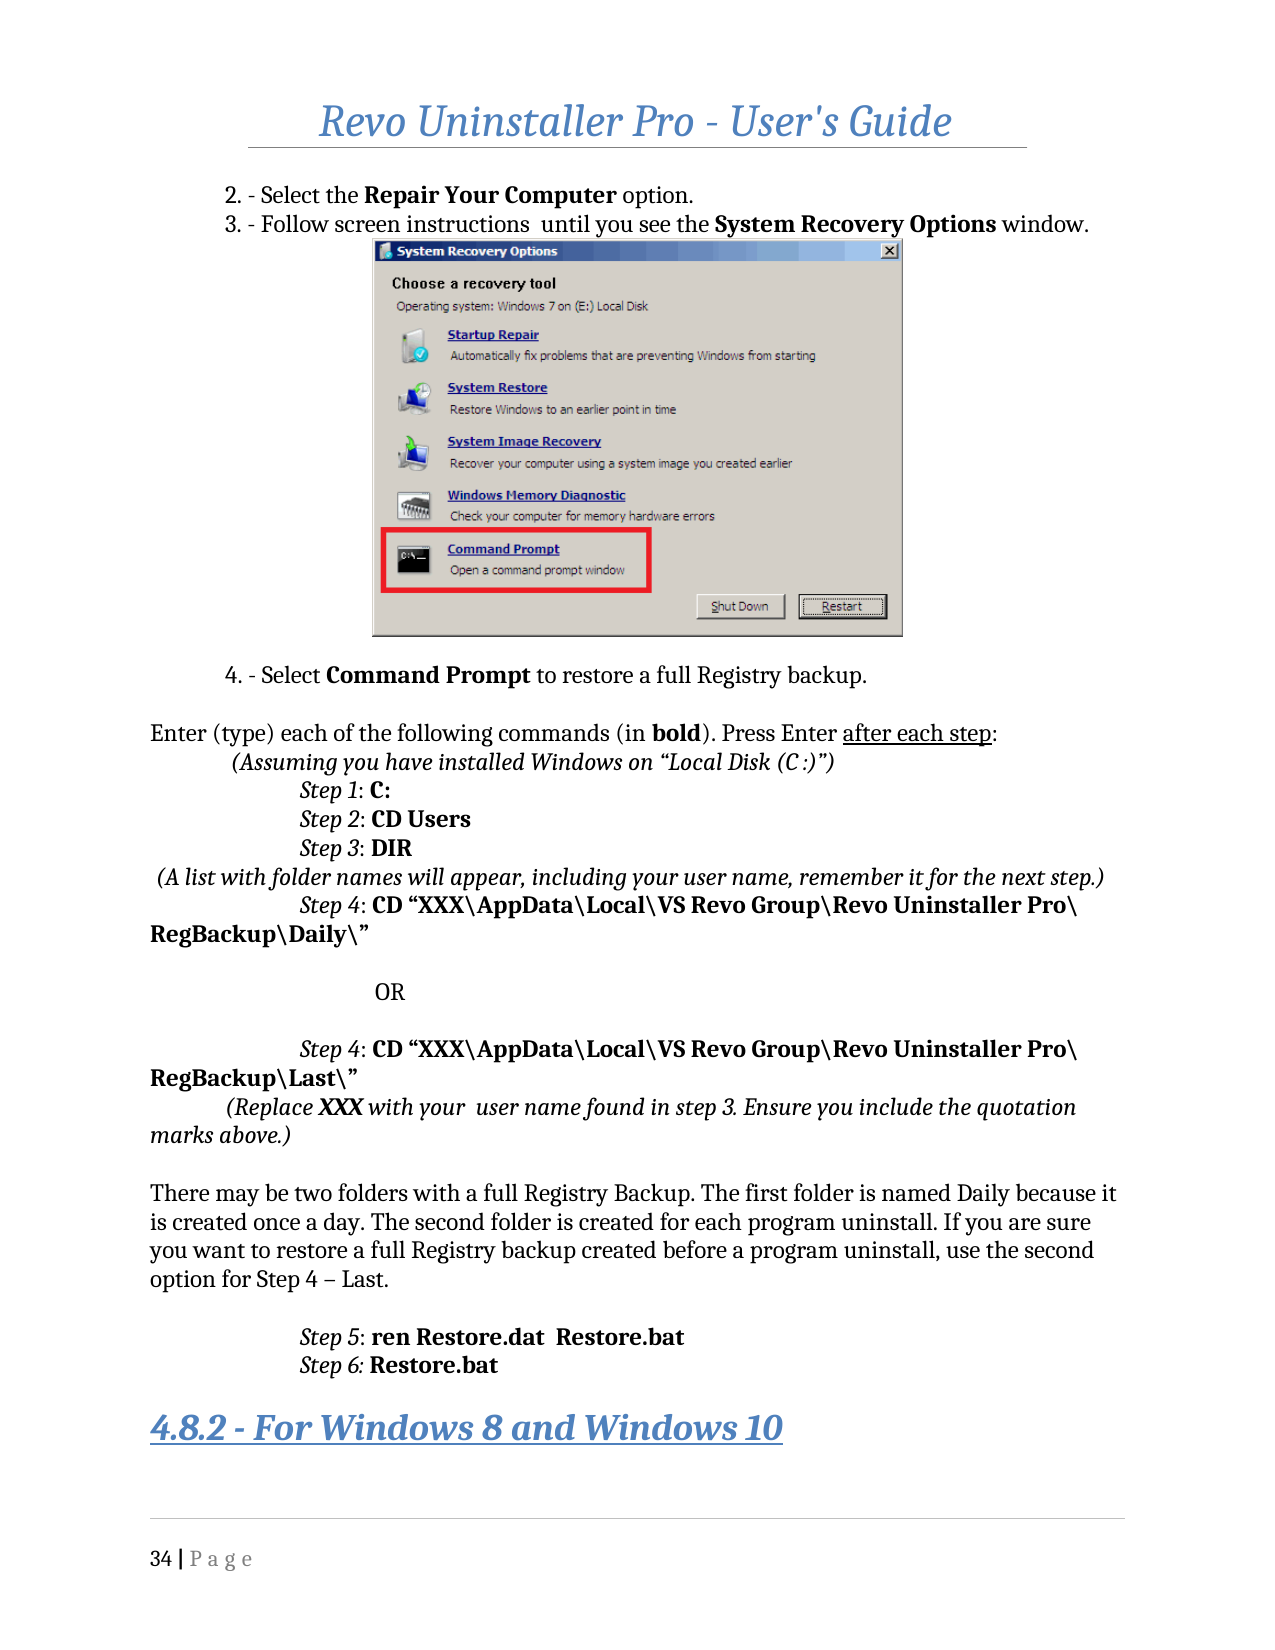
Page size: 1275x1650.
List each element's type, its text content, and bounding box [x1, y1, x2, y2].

text (A list with folder names will appear, including your user name, remember it for the next step.) Step 4: CD “XXX\AppData\Local\VS Revo Group\Revo Uninstaller Pro\RegBackup\Daily\” [150, 863, 1125, 949]
text (Replace XXX with your user name found in step 3. Ensure you include the quotation marks above.) There may be two folders with a full Registry Backup. The first folder is named Daily because it is created once a day. The second folder is created for each program uninstall. If you are sure you want to restore a full Registry backup created before a program uninstall, use the second option for Step 4 – Last. Step 5: ren Restore.dat Restore.bat [150, 1093, 1125, 1351]
text Step 2: CD Users Step 3: DIR [150, 805, 1125, 863]
text OR [150, 978, 1125, 1006]
text Step 6: Restore.bat [150, 1351, 1125, 1406]
text 2. - Select the Repair Your Computer option. 3. - Follow screen instructions until you see the System Recovery Options window. [150, 181, 1125, 239]
picture [372, 238, 903, 637]
text 4. - Select Command Prompt to restore a full Registry backup. Enter (type) each of the following commands (in bold). Press Enter after each step: (Assuming you have installed Windows on “Local Disk (C :)”) Step 1: C: [150, 661, 1125, 805]
subtitle 4.8.2 - For Windows 8 and Windows 10 [150, 1406, 1125, 1449]
text Step 4: CD “XXX\AppData\Local\VS Revo Group\Revo Uninstaller Pro\RegBackup\Last\” [150, 1035, 1125, 1093]
